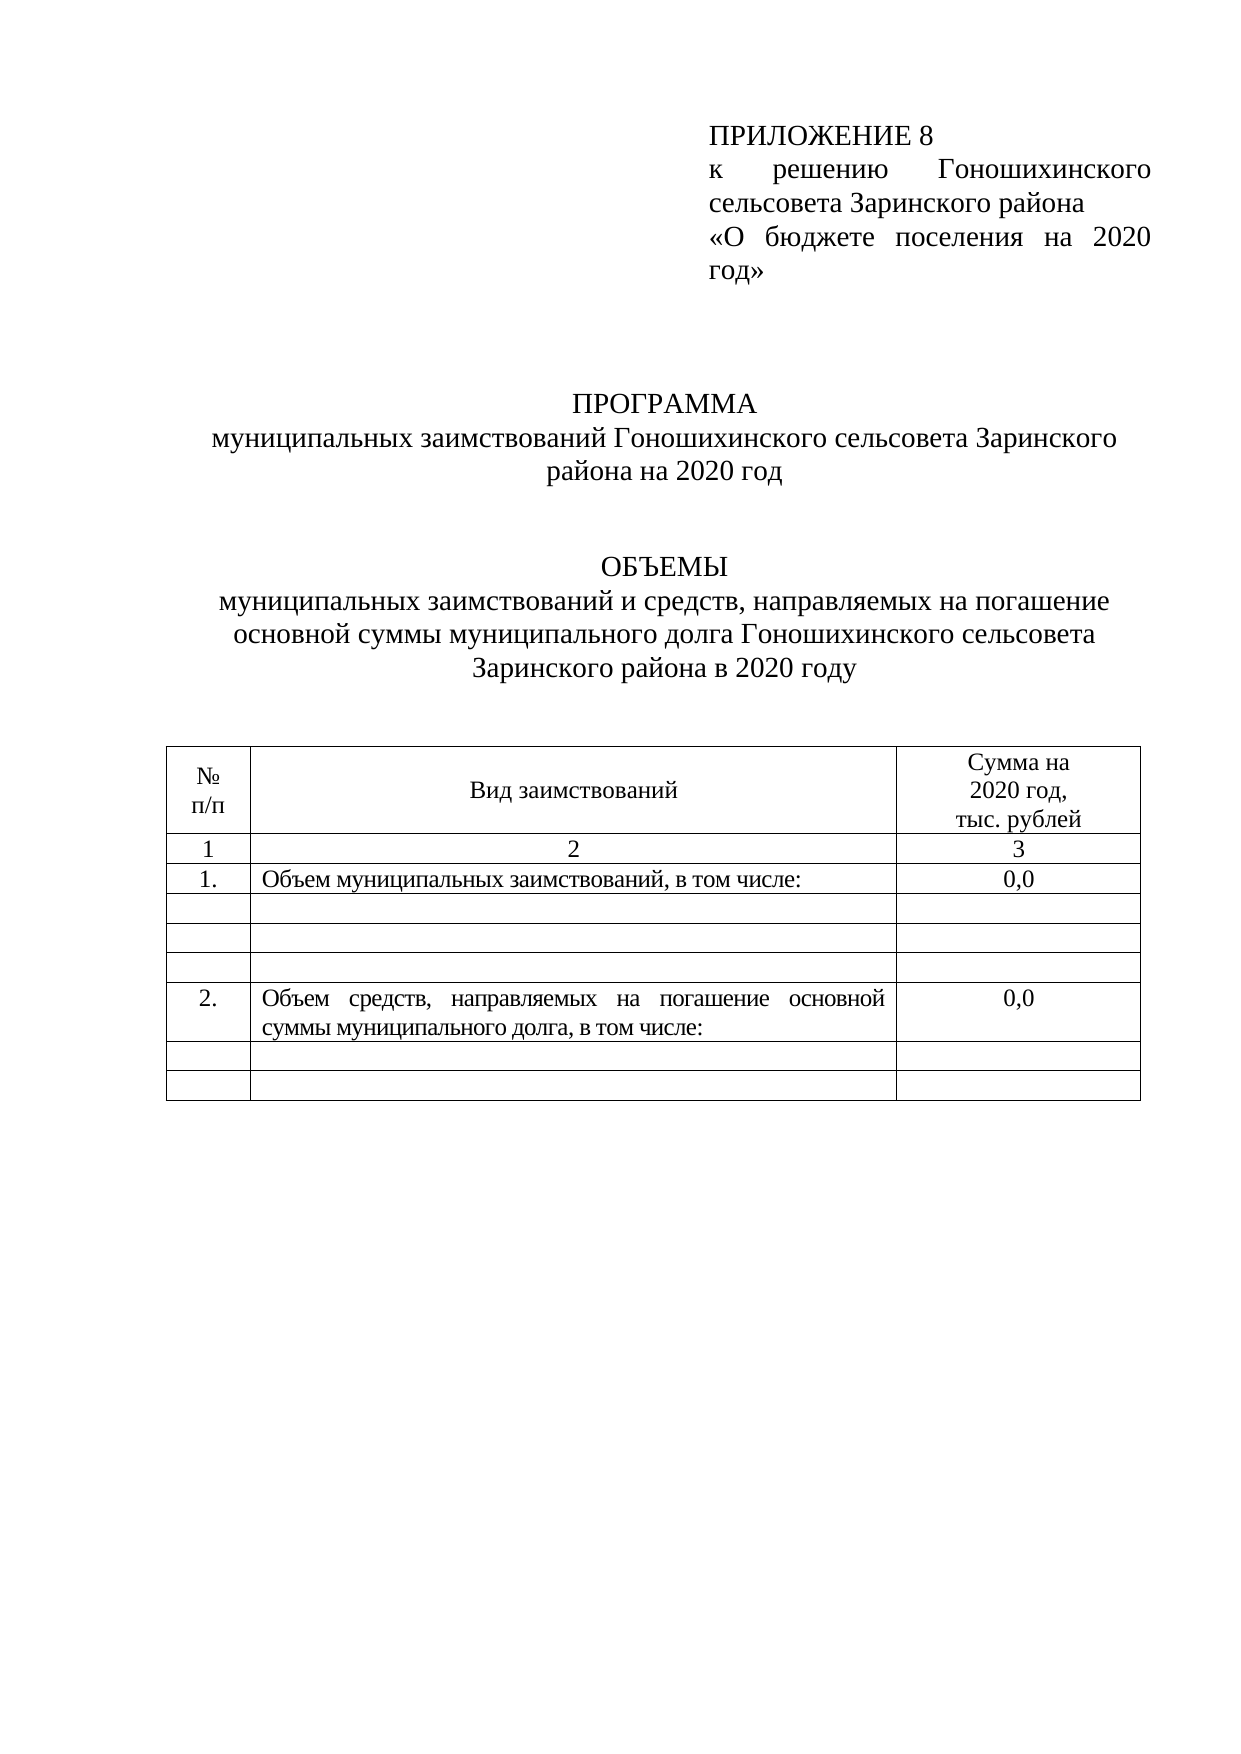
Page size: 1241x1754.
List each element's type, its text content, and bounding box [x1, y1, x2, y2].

text Приложение 8 [709, 118, 1152, 152]
table_cell [167, 1071, 250, 1100]
text ПРОГРАММА [177, 386, 1152, 420]
table_cell [897, 953, 1140, 982]
table_header Вид заимствований [251, 747, 896, 833]
table_header № п/п [167, 747, 250, 833]
table_cell 3 [897, 834, 1140, 863]
table_cell [897, 1071, 1140, 1100]
table_cell 2 [251, 834, 896, 863]
table_cell [897, 1042, 1140, 1070]
table_cell 0,0 [897, 983, 1140, 1041]
table_cell [251, 894, 896, 922]
table_cell 1 [167, 834, 250, 863]
table_cell 1. [167, 864, 250, 893]
table_cell Объем муниципальных заимствований, в том числе: [251, 864, 896, 893]
table_cell [897, 924, 1140, 952]
table_cell [167, 953, 250, 982]
table_cell Объем средств, направляемых на погашение основной суммы муниципального долга, в том числе: [251, 983, 896, 1041]
table_cell [167, 894, 250, 922]
table_cell [251, 953, 896, 982]
table_cell [251, 924, 896, 952]
table_cell [897, 894, 1140, 922]
text к решению Гоношихинского сельсовета Заринского района [709, 152, 1152, 219]
table_cell [167, 1042, 250, 1070]
text «О бюджете поселения на 2020 год» [709, 219, 1152, 286]
text муниципальных заимствований Гоношихинского сельсовета Заринского района на 2020 год [177, 420, 1152, 487]
text муниципальных заимствований и средств, направляемых на погашение основной суммы муниципального долга Гоношихинского сельсовета Заринского района в 2020 году [177, 583, 1152, 683]
table_cell [251, 1071, 896, 1100]
table_cell 0,0 [897, 864, 1140, 893]
table_cell 2. [167, 983, 250, 1041]
table_cell [167, 924, 250, 952]
text ОБЪЕМЫ [177, 549, 1152, 583]
table_cell [251, 1042, 896, 1070]
table_header Сумма на 2020 год, тыс. рублей [897, 747, 1140, 833]
